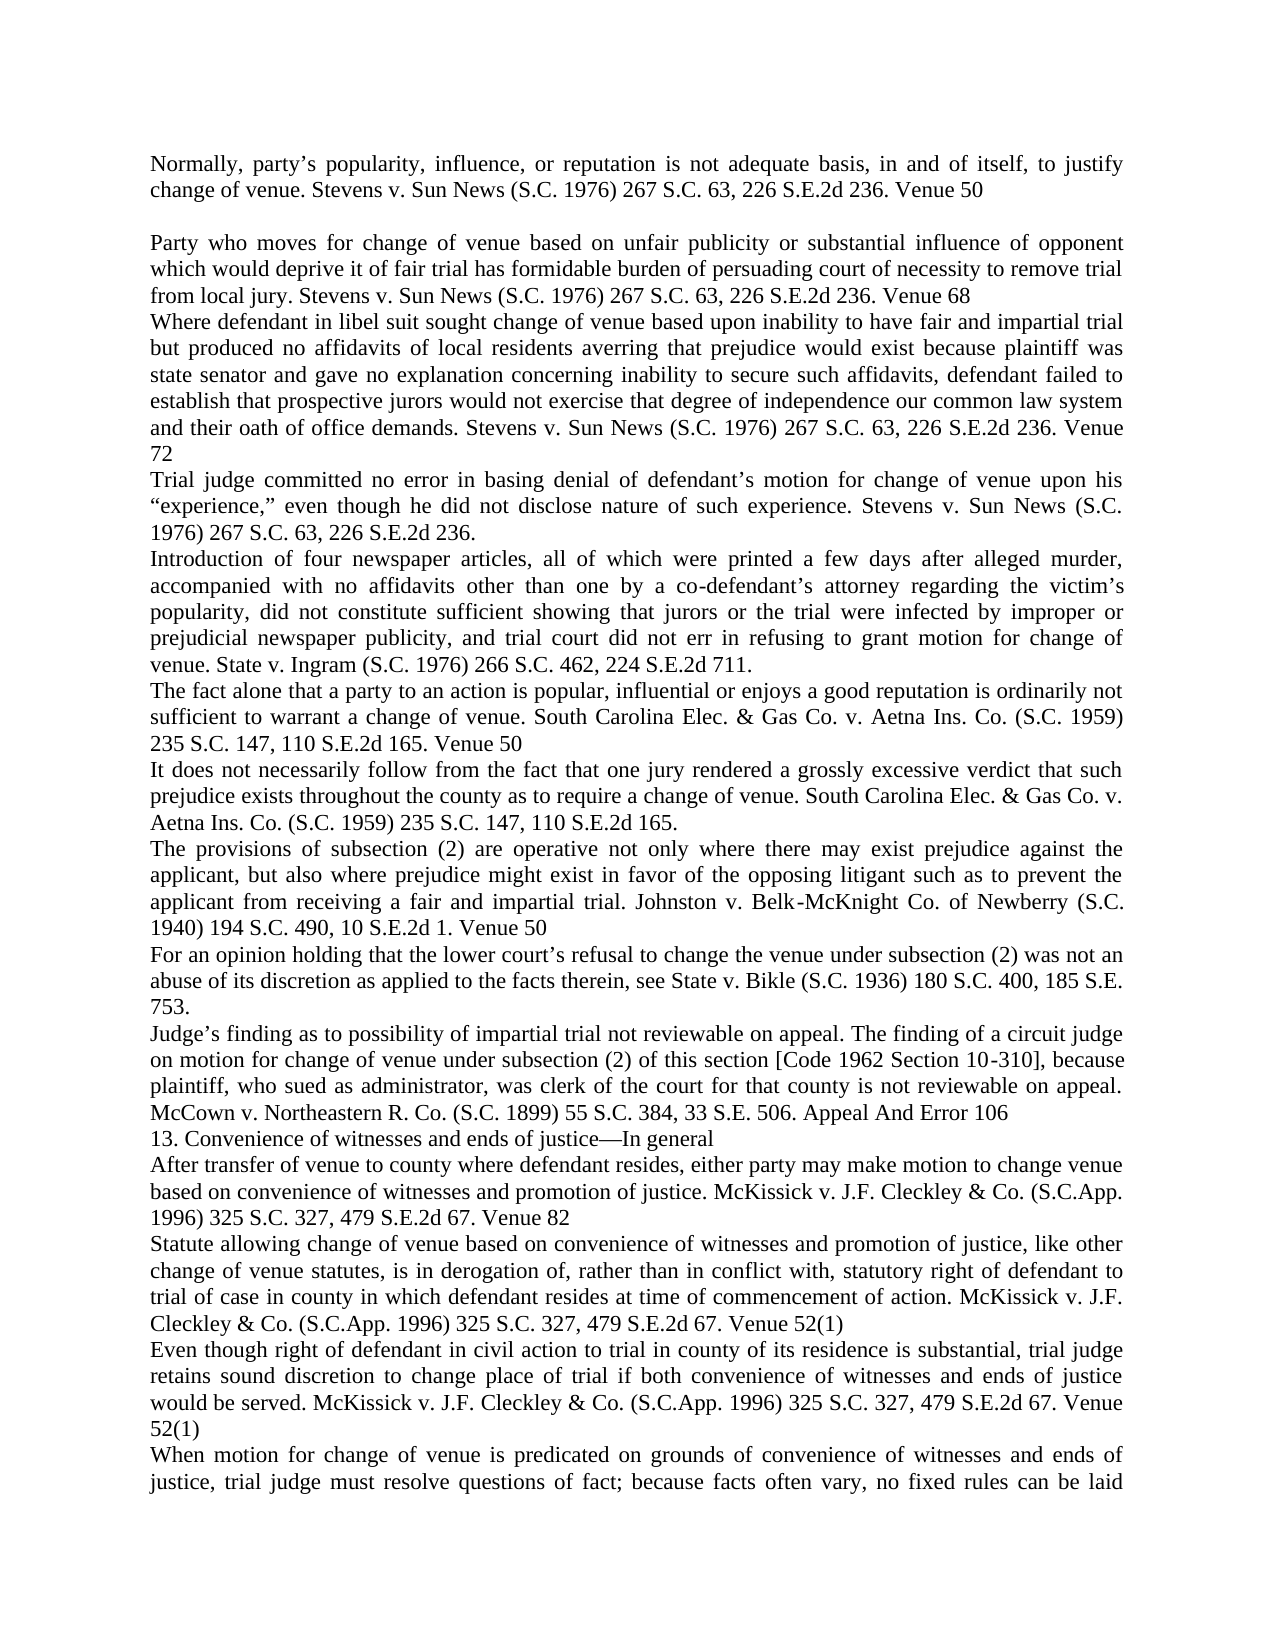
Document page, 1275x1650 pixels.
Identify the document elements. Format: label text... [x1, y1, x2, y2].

text After transfer of venue to county where defendant resides, either party may make motion to change venue based on convenience of witnesses and promotion of justice. McKissick v. J.F. Cleckley & Co. (S.C.App. 1996) 325 S.C. 327, 479 S.E.2d 67. Venue 82 [150, 1151, 1125, 1231]
text Statute allowing change of venue based on convenience of witnesses and promotion of justice, like other change of venue statutes, is in derogation of, rather than in conflict with, statutory right of defendant to trial of case in county in which defendant resides at time of commencement of action. McKissick v. J.F. Cleckley & Co. (S.C.App. 1996) 325 S.C. 327, 479 S.E.2d 67. Venue 52(1) [150, 1231, 1125, 1336]
text Where defendant in libel suit sought change of venue based upon inability to have fair and impartial trial but produced no affidavits of local residents averring that prejudice would exist because plaintiff was state senator and gave no explanation concerning inability to secure such affidavits, defendant failed to establish that prospective jurors would not exercise that degree of independence our common law system and their oath of office demands. Stevens v. Sun News (S.C. 1976) 267 S.C. 63, 226 S.E.2d 236. Venue 72 [150, 308, 1125, 466]
text The provisions of subsection (2) are operative not only where there may exist prejudice against the applicant, but also where prejudice might exist in favor of the opposing litigant such as to prevent the applicant from receiving a fair and impartial trial. Johnston v. Belk-McKnight Co. of Newberry (S.C. 1940) 194 S.C. 490, 10 S.E.2d 1. Venue 50 [150, 835, 1125, 941]
text Even though right of defendant in civil action to trial in county of its residence is substantial, trial judge retains sound discretion to change place of trial if both convenience of witnesses and ends of justice would be served. McKissick v. J.F. Cleckley & Co. (S.C.App. 1996) 325 S.C. 327, 479 S.E.2d 67. Venue 52(1) [150, 1336, 1125, 1441]
text Normally, party’s popularity, influence, or reputation is not adequate basis, in and of itself, to justify change of venue. Stevens v. Sun News (S.C. 1976) 267 S.C. 63, 226 S.E.2d 236. Venue 50 [150, 150, 1125, 203]
text Trial judge committed no error in basing denial of defendant’s motion for change of venue upon his “experience,” even though he did not disclose nature of such experience. Stevens v. Sun News (S.C. 1976) 267 S.C. 63, 226 S.E.2d 236. [150, 466, 1125, 545]
text 13. Convenience of witnesses and ends of justice—In general [150, 1125, 1125, 1151]
text It does not necessarily follow from the fact that one jury rendered a grossly excessive verdict that such prejudice exists throughout the county as to require a change of venue. South Carolina Elec. & Gas Co. v. Aetna Ins. Co. (S.C. 1959) 235 S.C. 147, 110 S.E.2d 165. [150, 756, 1125, 835]
text Judge’s finding as to possibility of impartial trial not reviewable on appeal. The finding of a circuit judge on motion for change of venue under subsection (2) of this section [Code 1962 Section 10-310], because plaintiff, who sued as administrator, was clerk of the court for that county is not reviewable on appeal. McCown v. Northeastern R. Co. (S.C. 1899) 55 S.C. 384, 33 S.E. 506. Appeal And Error 106 [150, 1020, 1125, 1125]
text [150, 1441, 1125, 1494]
text Introduction of four newspaper articles, all of which were printed a few days after alleged murder, accompanied with no affidavits other than one by a co-defendant’s attorney regarding the victim’s popularity, did not constitute sufficient showing that jurors or the trial were infected by improper or prejudicial newspaper publicity, and trial court did not err in refusing to grant motion for change of venue. State v. Ingram (S.C. 1976) 266 S.C. 462, 224 S.E.2d 711. [150, 545, 1125, 677]
text For an opinion holding that the lower court’s refusal to change the venue under subsection (2) was not an abuse of its discretion as applied to the facts therein, see State v. Bikle (S.C. 1936) 180 S.C. 400, 185 S.E. 753. [150, 941, 1125, 1020]
text The fact alone that a party to an action is popular, influential or enjoys a good reputation is ordinarily not sufficient to warrant a change of venue. South Carolina Elec. & Gas Co. v. Aetna Ins. Co. (S.C. 1959) 235 S.C. 147, 110 S.E.2d 165. Venue 50 [150, 677, 1125, 756]
text Party who moves for change of venue based on unfair publicity or substantial influence of opponent which would deprive it of fair trial has formidable burden of persuading court of necessity to remove trial from local jury. Stevens v. Sun News (S.C. 1976) 267 S.C. 63, 226 S.E.2d 236. Venue 68 [150, 229, 1125, 308]
